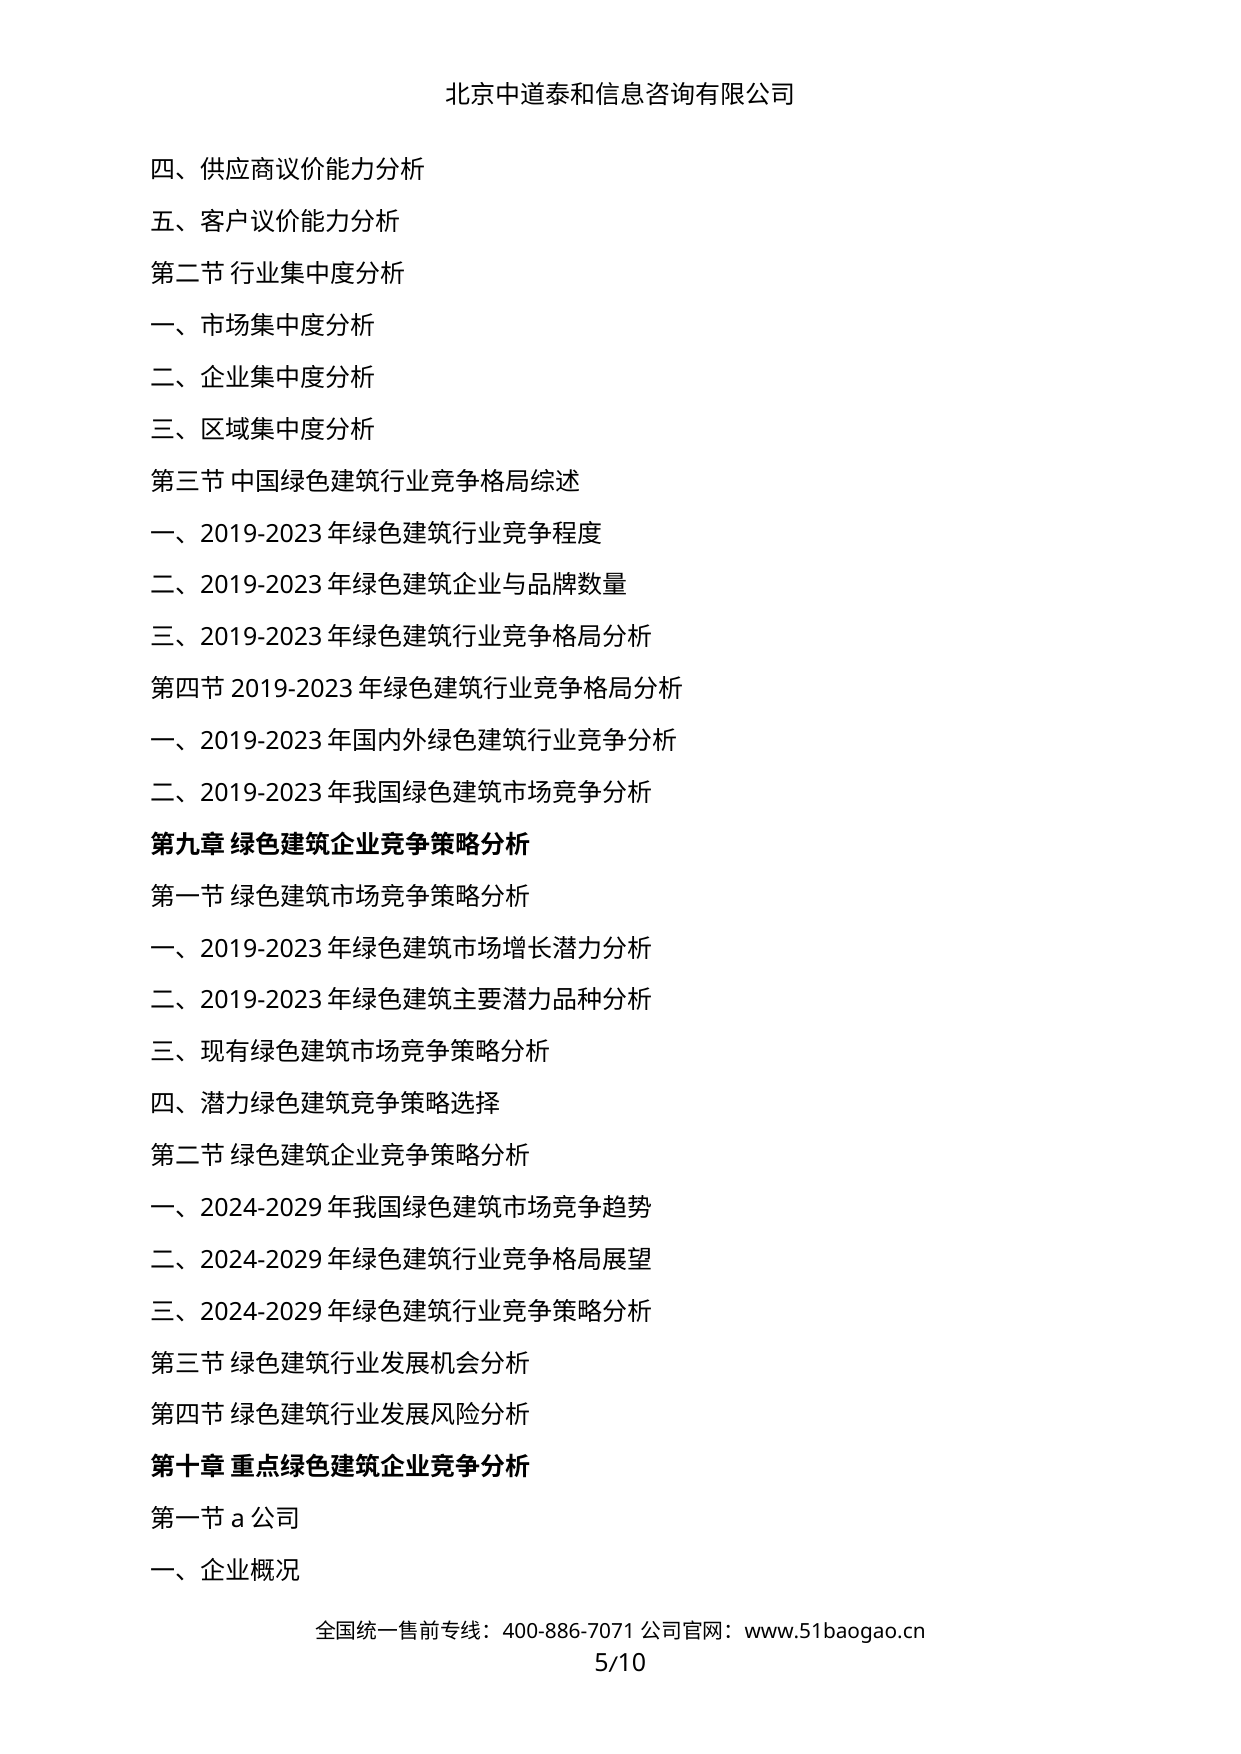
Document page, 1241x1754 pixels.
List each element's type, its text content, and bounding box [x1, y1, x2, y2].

text 第二节 行业集中度分析 [150, 254, 1090, 290]
text 第二节 绿色建筑企业竞争策略分析 [150, 1136, 1090, 1172]
text 五、客户议价能力分析 [150, 202, 1090, 238]
text 一、2024-2029年我国绿色建筑市场竞争趋势 [150, 1187, 1090, 1224]
text 第九章 绿色建筑企业竞争策略分析 [150, 824, 1090, 861]
text 二、2019-2023年绿色建筑企业与品牌数量 [150, 565, 1090, 601]
text 二、2024-2029年绿色建筑行业竞争格局展望 [150, 1239, 1090, 1276]
text 第十章 重点绿色建筑企业竞争分析 [150, 1447, 1090, 1483]
text 二、2019-2023年我国绿色建筑市场竞争分析 [150, 772, 1090, 809]
text 一、企业概况 [150, 1551, 1090, 1587]
text 第一节 a公司 [150, 1499, 1090, 1535]
text 一、2019-2023年绿色建筑行业竞争程度 [150, 513, 1090, 549]
text 第三节 绿色建筑行业发展机会分析 [150, 1343, 1090, 1379]
text 二、企业集中度分析 [150, 357, 1090, 394]
text 第三节 中国绿色建筑行业竞争格局综述 [150, 461, 1090, 497]
text 第一节 绿色建筑市场竞争策略分析 [150, 876, 1090, 912]
text 一、市场集中度分析 [150, 306, 1090, 342]
text 一、2019-2023年绿色建筑市场增长潜力分析 [150, 928, 1090, 964]
text 二、2019-2023年绿色建筑主要潜力品种分析 [150, 980, 1090, 1016]
text 第四节 2019-2023年绿色建筑行业竞争格局分析 [150, 669, 1090, 705]
text 三、区域集中度分析 [150, 409, 1090, 446]
text 一、2019-2023年国内外绿色建筑行业竞争分析 [150, 721, 1090, 757]
text 三、2024-2029年绿色建筑行业竞争策略分析 [150, 1291, 1090, 1327]
text 第四节 绿色建筑行业发展风险分析 [150, 1395, 1090, 1431]
text 四、潜力绿色建筑竞争策略选择 [150, 1084, 1090, 1120]
text 三、现有绿色建筑市场竞争策略分析 [150, 1032, 1090, 1068]
text 三、2019-2023年绿色建筑行业竞争格局分析 [150, 617, 1090, 653]
text 四、供应商议价能力分析 [150, 150, 1090, 186]
